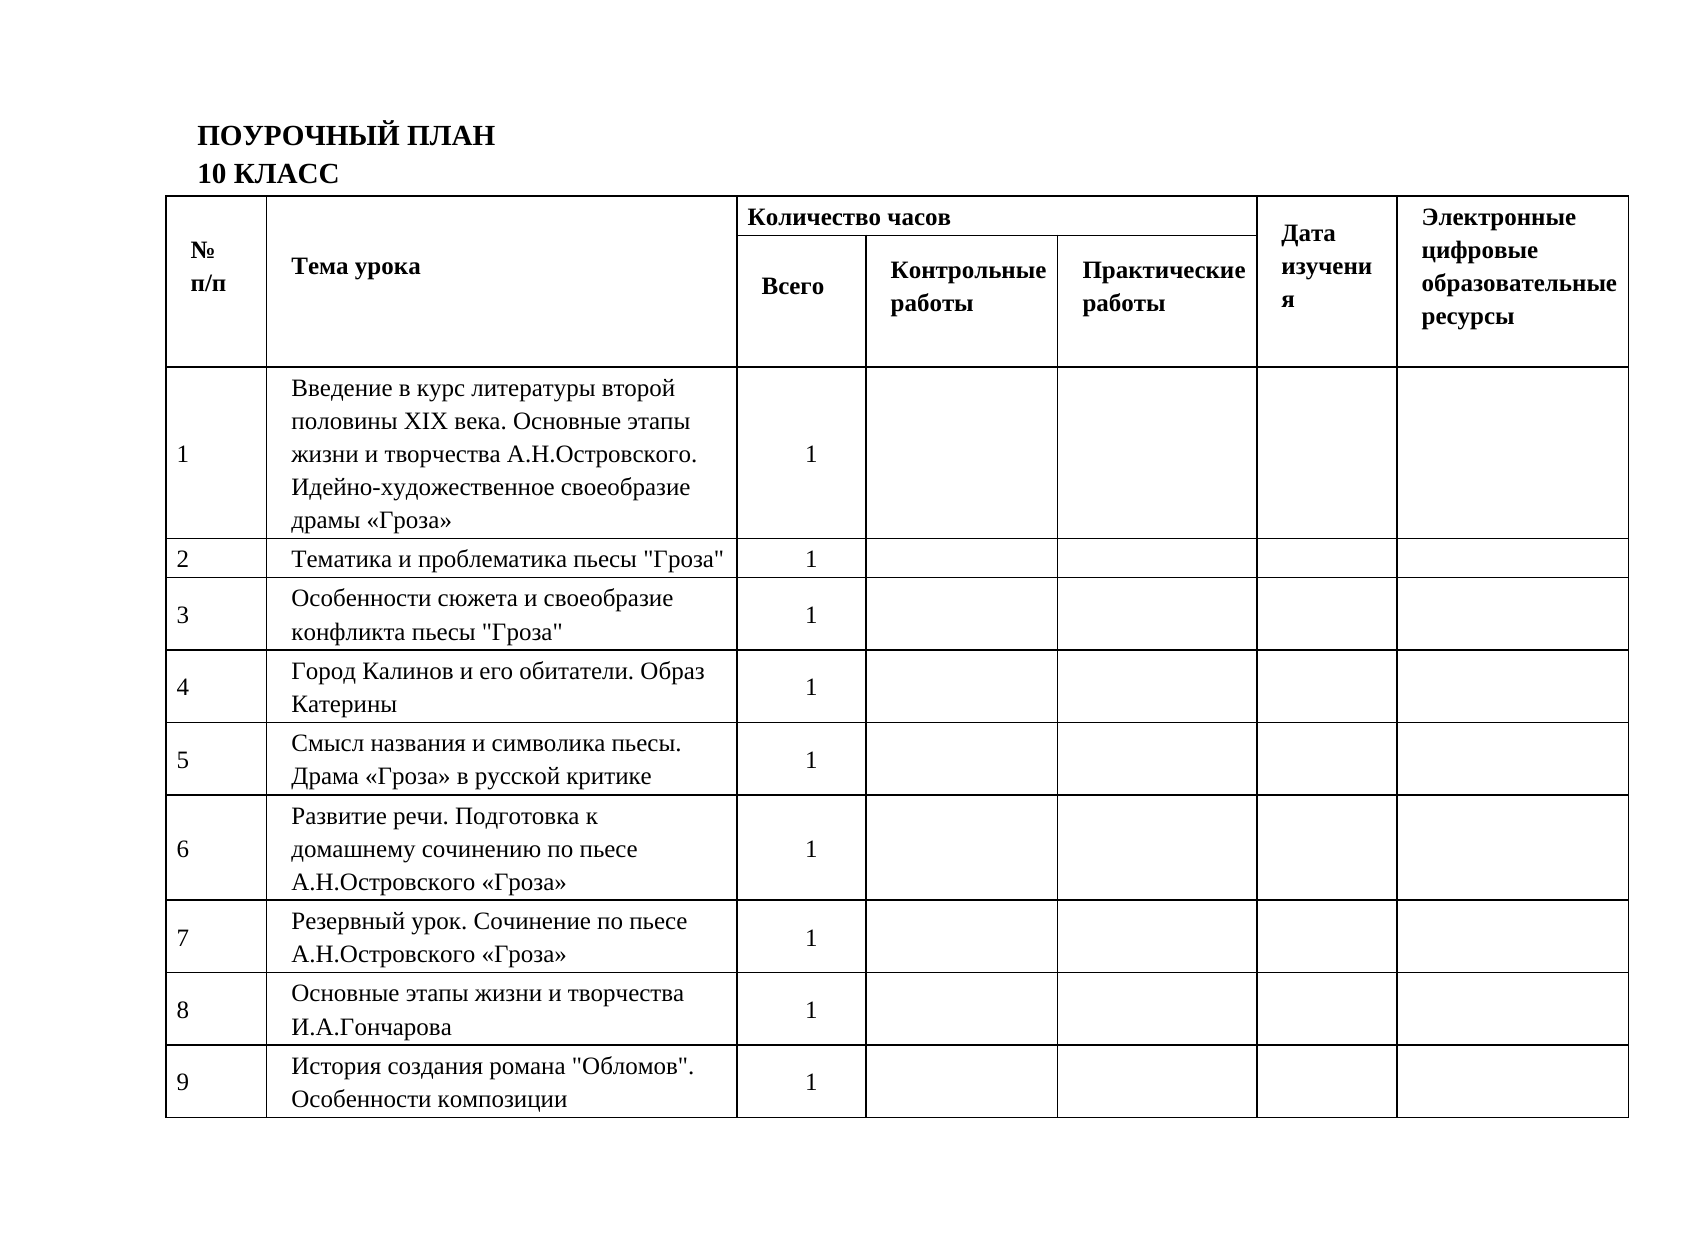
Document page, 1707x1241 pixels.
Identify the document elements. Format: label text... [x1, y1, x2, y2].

table_cell [1058, 1046, 1256, 1117]
table_cell 1 [167, 368, 266, 537]
table_cell [867, 578, 1057, 649]
text 10 КЛАСС [190, 157, 1618, 190]
table_cell Практические работы [1058, 236, 1256, 366]
table_cell Основные этапы жизни и творчества И.А.Гончарова [267, 973, 736, 1044]
table_header № п/п [167, 197, 266, 366]
table_cell Всего [738, 236, 865, 366]
table_cell 4 [167, 651, 266, 722]
table_cell [1058, 723, 1256, 794]
table_cell [1398, 723, 1628, 794]
table_cell 1 [738, 796, 865, 899]
table_cell Резервный урок. Cочинение по пьесе А.Н.Островского «Гроза» [267, 901, 736, 972]
table_cell 2 [167, 539, 266, 577]
table_cell [1398, 1046, 1628, 1117]
table_cell Тематика и проблематика пьесы "Гроза" [267, 539, 736, 577]
table_cell [1058, 368, 1256, 537]
table_cell [1398, 901, 1628, 972]
table_cell [1398, 973, 1628, 1044]
table_cell Смысл названия и символика пьесы. Драма «Гроза» в русской критике [267, 723, 736, 794]
table_cell Особенности сюжета и своеобразие конфликта пьесы "Гроза" [267, 578, 736, 649]
table_cell 9 [167, 1046, 266, 1117]
table_cell 3 [167, 578, 266, 649]
table_cell [1058, 901, 1256, 972]
table_cell [867, 1046, 1057, 1117]
table_cell Развитие речи. Подготовка к домашнему сочинению по пьесе А.Н.Островского «Гроза» [267, 796, 736, 899]
table_cell [1058, 539, 1256, 577]
table_cell Город Калинов и его обитатели. Образ Катерины [267, 651, 736, 722]
table_cell [1058, 973, 1256, 1044]
table_cell История создания романа "Обломов". Особенности композиции [267, 1046, 736, 1117]
table_cell [1398, 651, 1628, 722]
table_cell 6 [167, 796, 266, 899]
table_cell 1 [738, 901, 865, 972]
table_cell [867, 723, 1057, 794]
table_cell 1 [738, 973, 865, 1044]
table_cell [1258, 368, 1396, 537]
table_cell [867, 973, 1057, 1044]
table_cell 8 [167, 973, 266, 1044]
table_cell [1058, 651, 1256, 722]
table_cell [867, 539, 1057, 577]
table_header Количество часов [738, 197, 1256, 234]
table_cell [1058, 578, 1256, 649]
table_cell [867, 901, 1057, 972]
table_cell 7 [167, 901, 266, 972]
table_cell 5 [167, 723, 266, 794]
table_cell [1398, 368, 1628, 537]
table_cell 1 [738, 651, 865, 722]
table_cell Введение в курс литературы второй половины ХIX века. Основные этапы жизни и творчества А.Н.Островского. Идейно-художественное своеобразие драмы «Гроза» [267, 368, 736, 537]
table_cell [1398, 796, 1628, 899]
table_header Дата изучения [1258, 197, 1396, 366]
table_cell [1258, 578, 1396, 649]
table_cell [1258, 901, 1396, 972]
table_cell [1258, 651, 1396, 722]
table_cell [1258, 973, 1396, 1044]
table_cell [867, 368, 1057, 537]
table_header Тема урока [267, 197, 736, 366]
table_header Электронные цифровые образовательные ресурсы [1398, 197, 1628, 366]
table_cell 1 [738, 723, 865, 794]
text ПОУРОЧНЫЙ ПЛАН [190, 118, 1618, 152]
table_cell [867, 651, 1057, 722]
table_cell [1398, 539, 1628, 577]
table_cell [1058, 796, 1256, 899]
table_cell [1258, 796, 1396, 899]
table_cell 1 [738, 539, 865, 577]
table_cell 1 [738, 1046, 865, 1117]
table_cell [867, 796, 1057, 899]
table_cell Контрольные работы [867, 236, 1057, 366]
table_cell [1258, 1046, 1396, 1117]
table_cell [1258, 539, 1396, 577]
table_cell 1 [738, 368, 865, 537]
table_cell [1258, 723, 1396, 794]
table_cell 1 [738, 578, 865, 649]
table_cell [1398, 578, 1628, 649]
